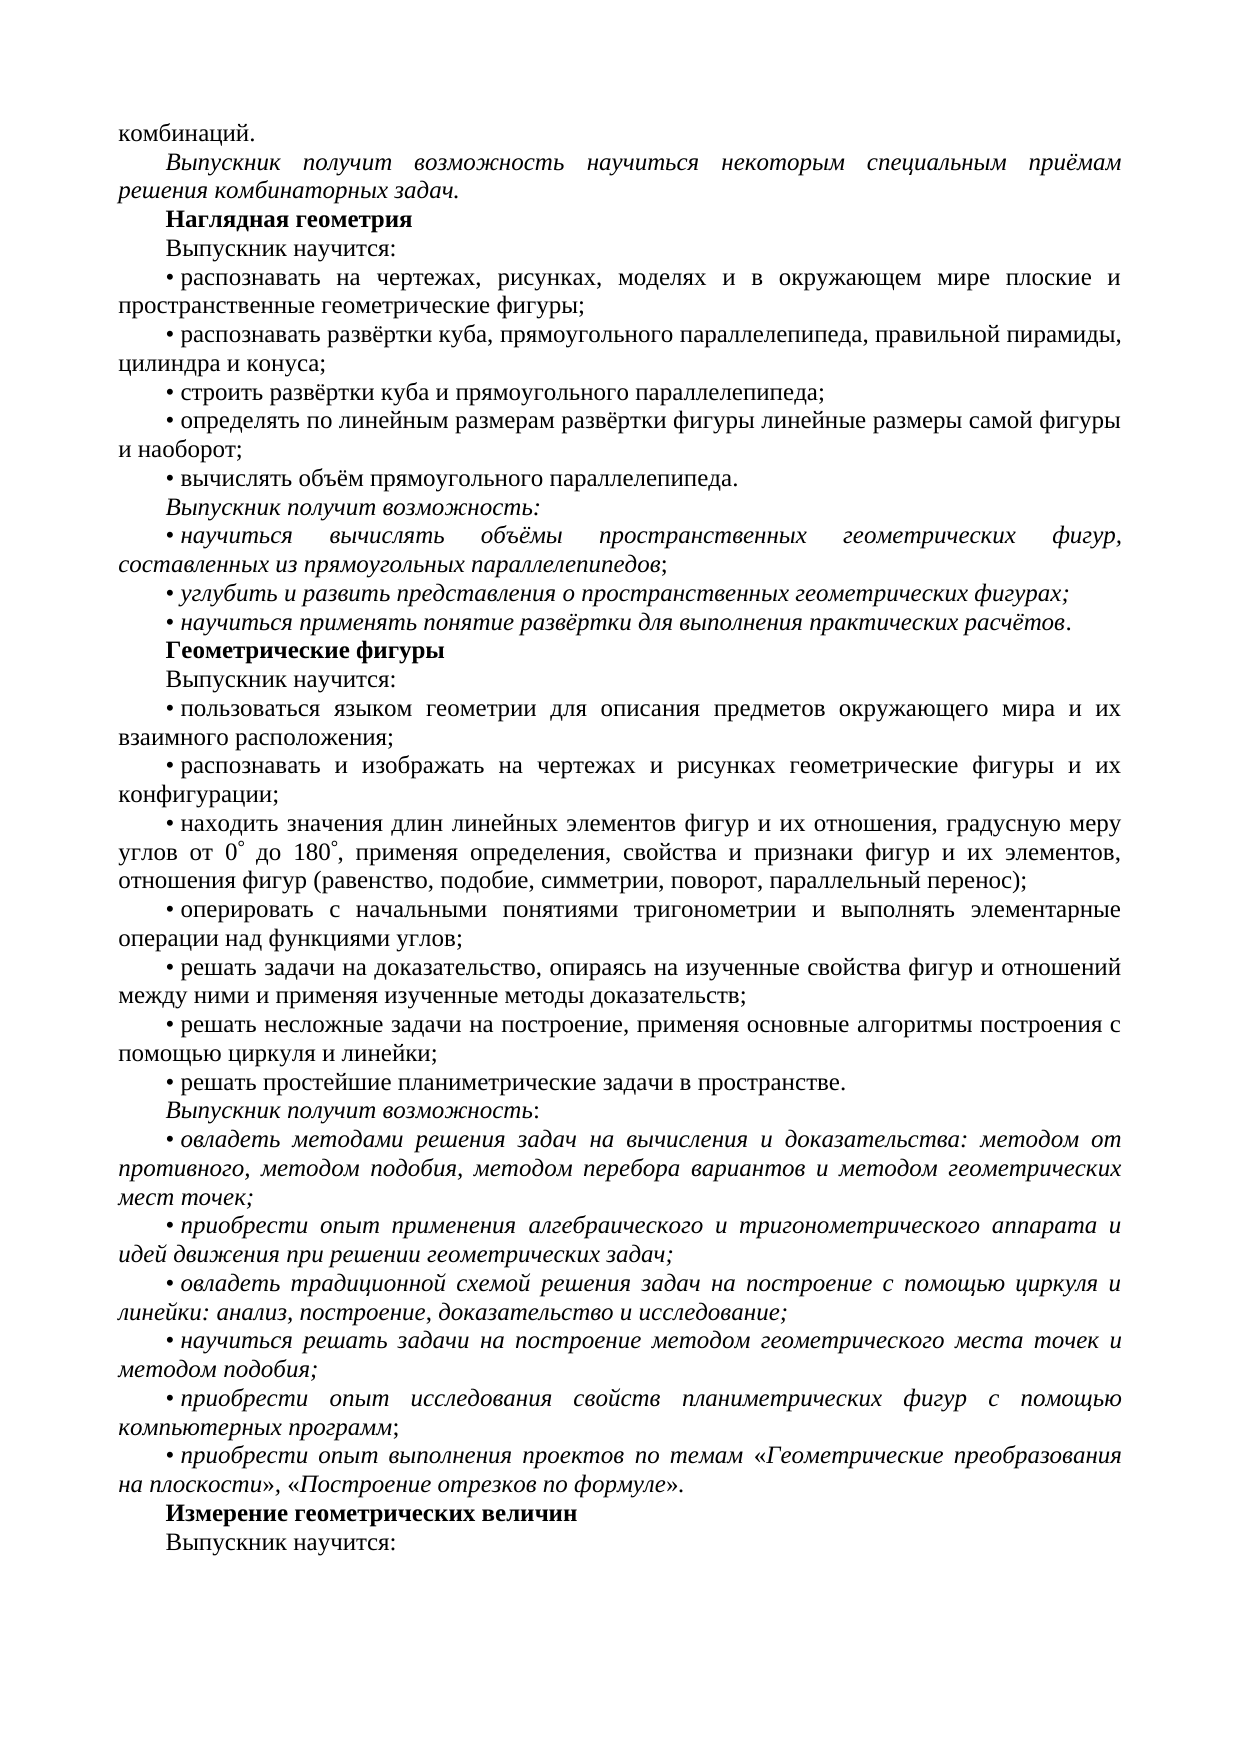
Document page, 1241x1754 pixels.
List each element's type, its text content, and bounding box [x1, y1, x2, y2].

text • решать простейшие планиметрические задачи в пространстве. [118, 1067, 1122, 1096]
text • определять по линейным размерам развёртки фигуры линейные размеры самой фигуры и наоборот; [118, 406, 1122, 463]
text • научиться применять понятие развёртки для выполнения практических расчётов. [118, 607, 1122, 636]
text • научиться вычислять объёмы пространственных геометрических фигур, составленных из прямоугольных параллелепипедов; [118, 521, 1122, 578]
text • научиться решать задачи на построение методом геометрического места точек и методом подобия; [118, 1326, 1122, 1383]
text • строить развёртки куба и прямоугольного параллелепипеда; [118, 377, 1122, 406]
text • решать задачи на доказательство, опираясь на изученные свойства фигур и отношений между ними и применяя изученные методы доказательств; [118, 952, 1122, 1009]
text • находить значения длин линейных элементов фигур и их отношения, градусную меру углов от 0 до 180, применяя определения, свойства и признаки фигур и их элементов, отношения фигур (равенство, подобие, симметрии, поворот, параллельный перенос); [118, 808, 1122, 894]
text • углубить и развить представления о пространственных геометрических фигурах; [118, 578, 1122, 607]
text Выпускник научится: [118, 233, 1122, 262]
text Наглядная геометрия [118, 204, 1122, 233]
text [118, 118, 1122, 147]
text • распознавать развёртки куба, прямоугольного параллелепипеда, правильной пирамиды, цилиндра и конуса; [118, 319, 1122, 377]
text Выпускник научится: [118, 1527, 1122, 1556]
text • овладеть традиционной схемой решения задач на построение с помощью циркуля и линейки: анализ, построение, доказательство и исследование; [118, 1268, 1122, 1326]
text • решать несложные задачи на построение, применяя основные алгоритмы построения с помощью циркуля и линейки; [118, 1009, 1122, 1067]
text • приобрести опыт исследования свойств планиметрических фигур с помощью компьютерных программ; [118, 1383, 1122, 1441]
text • приобрести опыт выполнения проектов по темам «Геометрические преобразования на плоскости», «Построение отрезков по формуле». [118, 1441, 1122, 1498]
text • приобрести опыт применения алгебраического и тригонометрического аппарата и идей движения при решении геометрических задач; [118, 1211, 1122, 1268]
text Выпускник получит возможность: [118, 1096, 1122, 1124]
text Выпускник получит возможность научиться некоторым специальным приёмам решения комбинаторных задач. [118, 147, 1122, 204]
text • распознавать на чертежах, рисунках, моделях и в окружающем мире плоские и пространственные геометрические фигуры; [118, 262, 1122, 319]
text Выпускник получит возможность: [118, 492, 1122, 521]
text • распознавать и изображать на чертежах и рисунках геометрические фигуры и их конфигурации; [118, 751, 1122, 808]
text Измерение геометрических величин [118, 1498, 1122, 1527]
text • оперировать с начальными понятиями тригонометрии и выполнять элементарные операции над функциями углов; [118, 894, 1122, 952]
text • овладеть методами решения задач на вычисления и доказательства: методом от противного, методом подобия, методом перебора вариантов и методом геометрических мест точек; [118, 1124, 1122, 1211]
text Геометрические фигуры [118, 636, 1122, 664]
text Выпускник научится: [118, 664, 1122, 693]
text • пользоваться языком геометрии для описания предметов окружающего мира и их взаимного расположения; [118, 693, 1122, 751]
text • вычислять объём прямоугольного параллелепипеда. [118, 463, 1122, 492]
